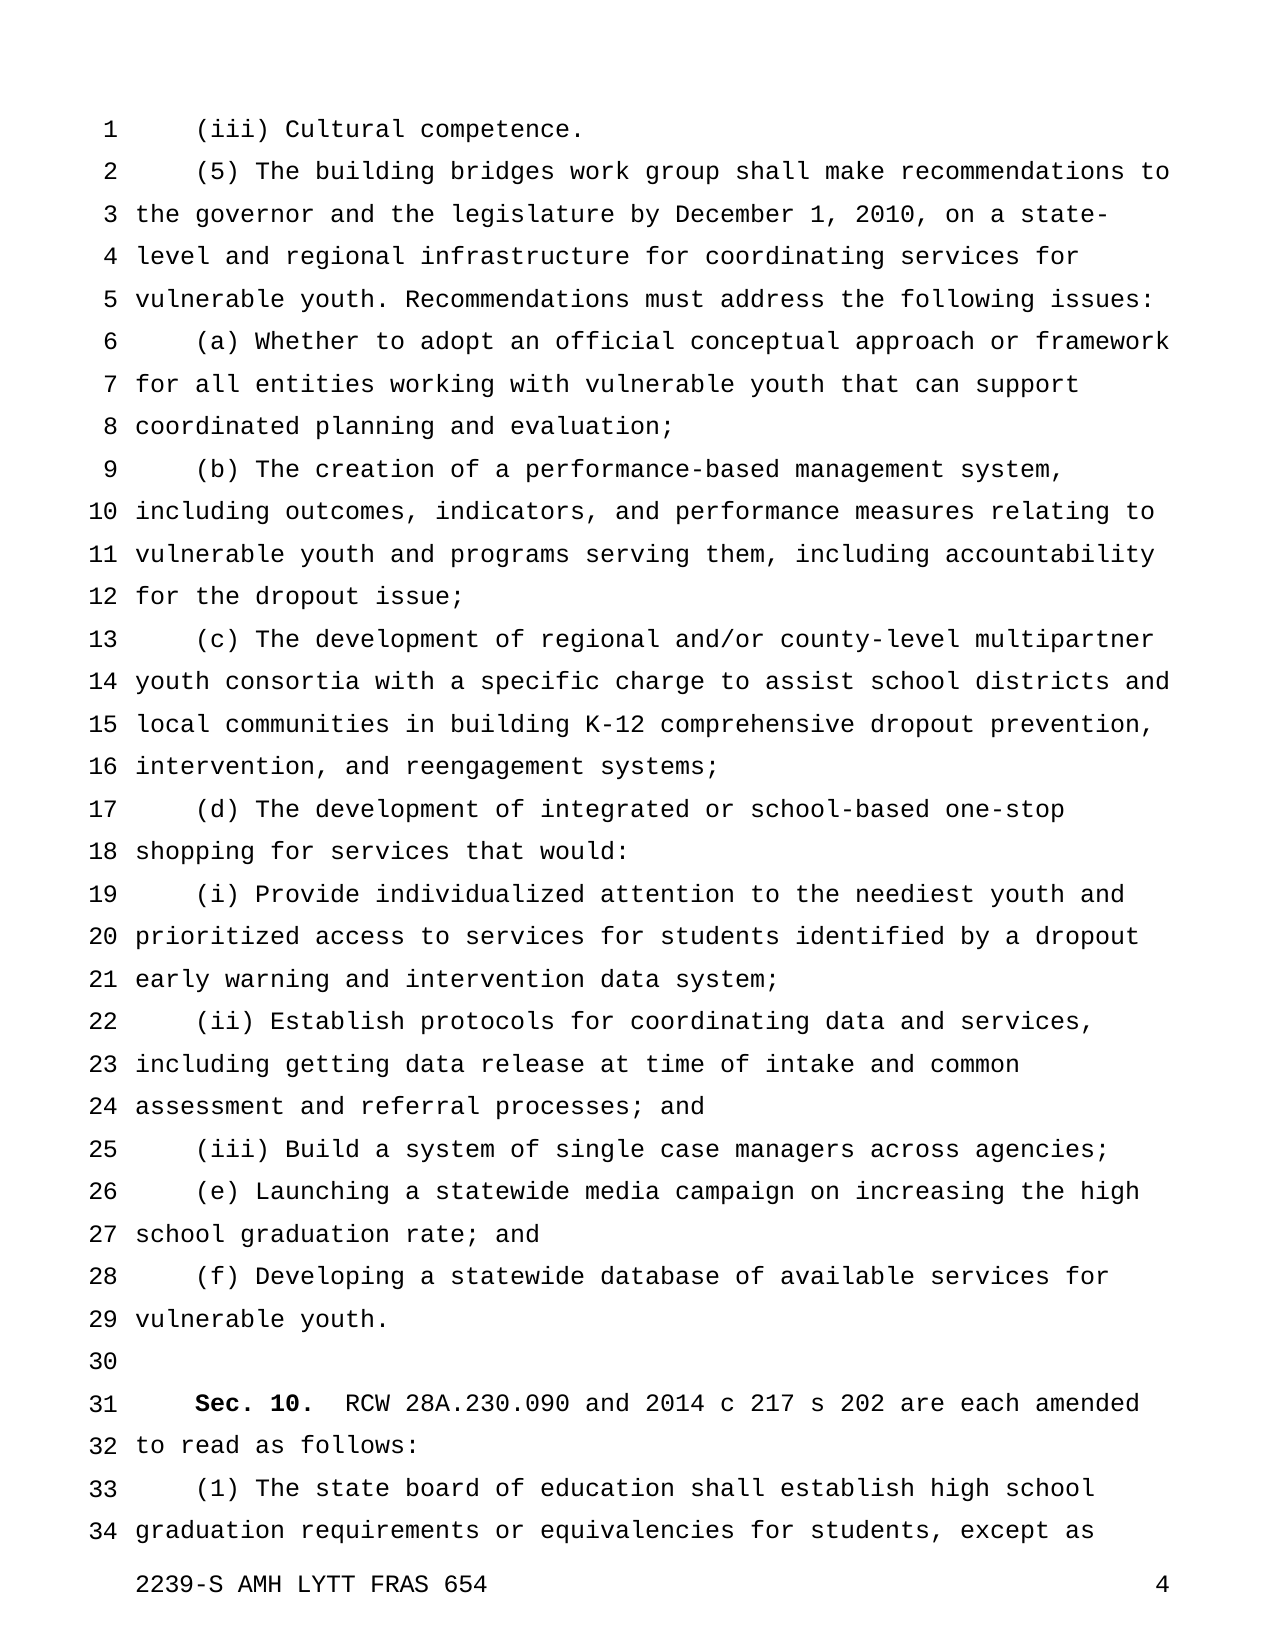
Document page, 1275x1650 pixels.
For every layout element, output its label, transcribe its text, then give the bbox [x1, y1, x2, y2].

text Sec. 10. RCW 28A.230.090 and 2014 c 217 s 202 are each amended to read as follows: [135, 1377, 1170, 1462]
text (iii) Build a system of single case managers across agencies; [135, 1123, 1170, 1166]
text (b) The creation of a performance-based management system, including outcomes, indicators, and performance measures relating to vulnerable youth and programs serving them, including accountability for the dropout issue; [135, 443, 1170, 613]
text (c) The development of regional and/or county-level multipartner youth consortia with a specific charge to assist school districts and local communities in building K-12 comprehensive dropout prevention, intervention, and reengagement systems; [135, 613, 1170, 783]
text (d) The development of integrated or school-based one-stop shopping for services that would: [135, 783, 1170, 868]
text (a) Whether to adopt an official conceptual approach or framework for all entities working with vulnerable youth that can support coordinated planning and evaluation; [135, 316, 1170, 443]
text (f) Developing a statewide database of available services for vulnerable youth. [135, 1251, 1170, 1336]
text (iii) Cultural competence. [135, 103, 1170, 146]
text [135, 1462, 1170, 1547]
text (i) Provide individualized attention to the neediest youth and prioritized access to services for students identified by a dropout early warning and intervention data system; [135, 868, 1170, 996]
text (ii) Establish protocols for coordinating data and services, including getting data release at time of intake and common assessment and referral processes; and [135, 996, 1170, 1123]
text (e) Launching a statewide media campaign on increasing the high school graduation rate; and [135, 1166, 1170, 1251]
text (5) The building bridges work group shall make recommendations to the governor and the legislature by December 1, 2010, on a state-level and regional infrastructure for coordinating services for vulnerable youth. Recommendations must address the following issues: [135, 146, 1170, 316]
